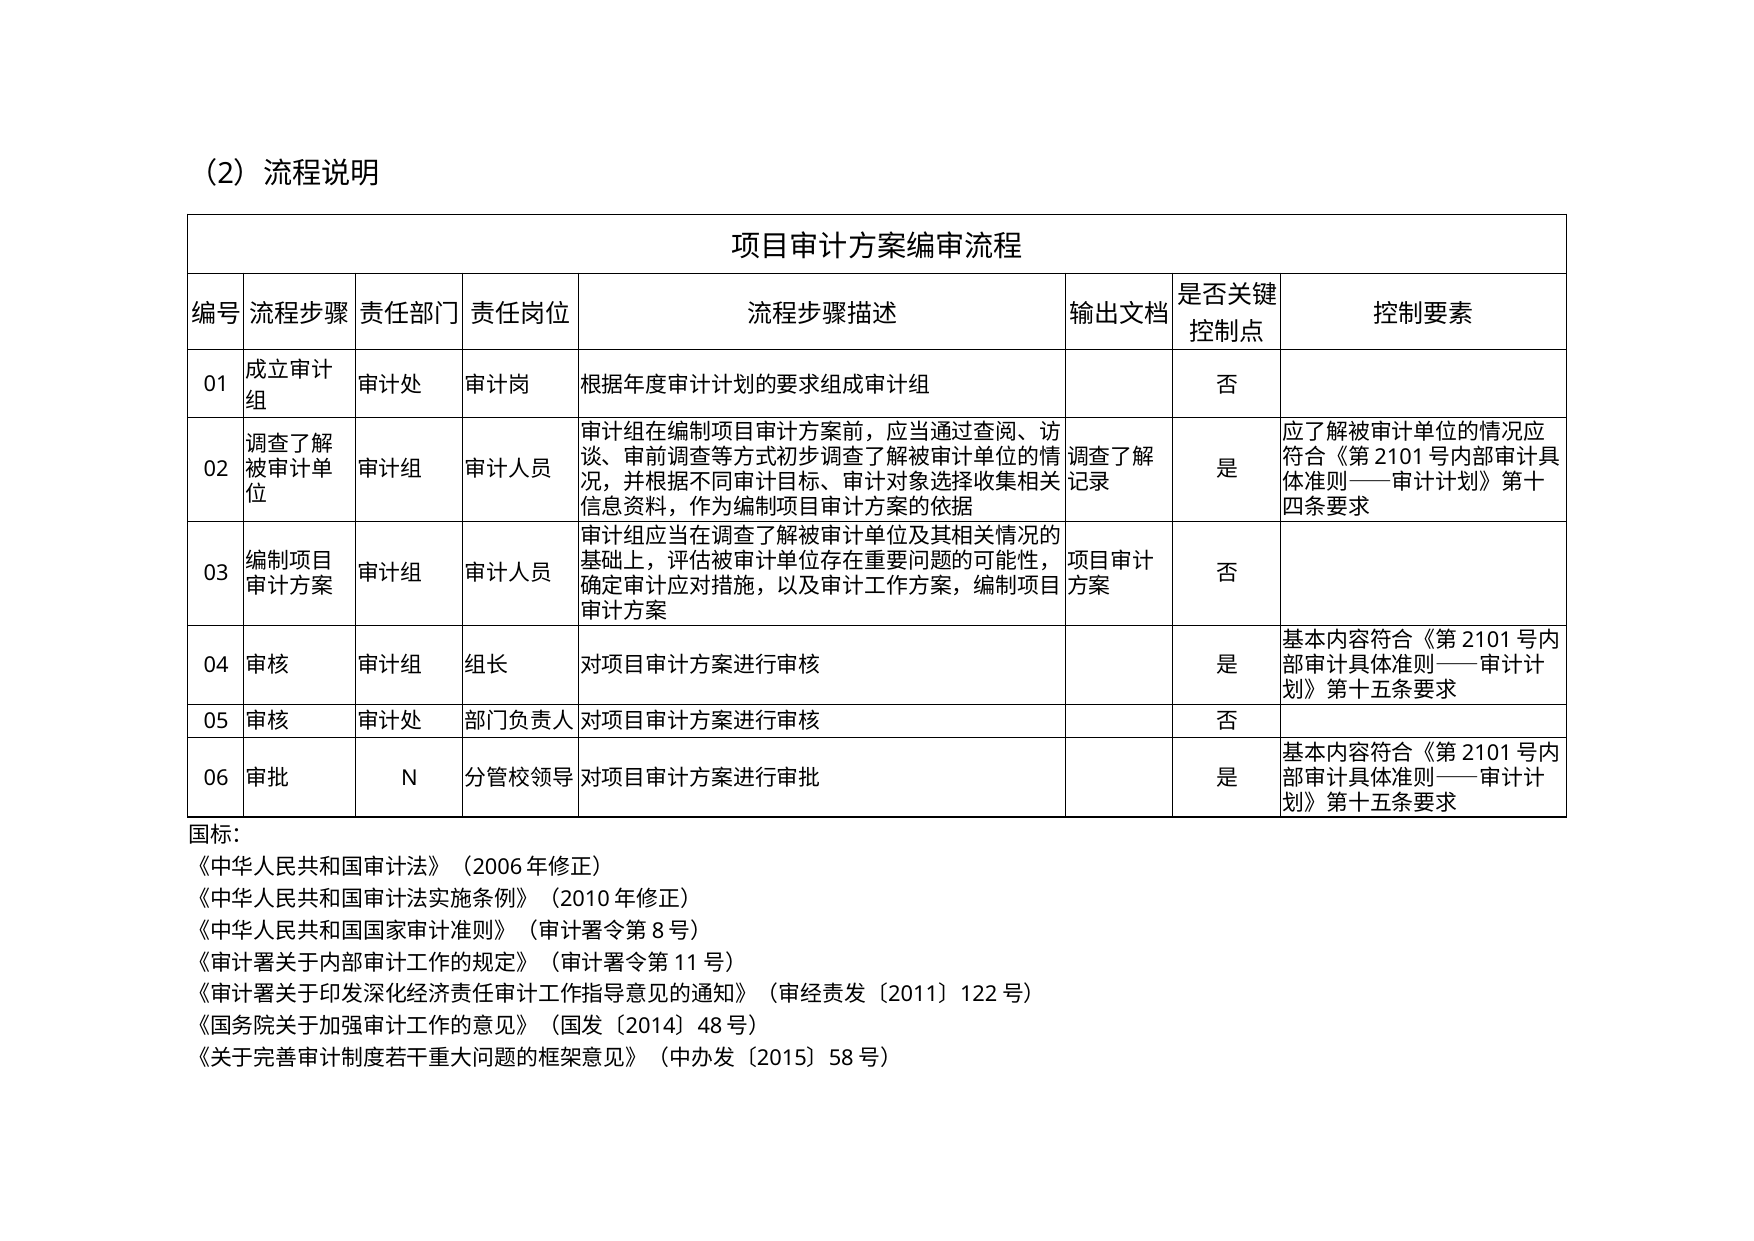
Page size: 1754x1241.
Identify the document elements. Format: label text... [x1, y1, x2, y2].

table_cell 责任部门 [356, 274, 462, 349]
table_cell 编号 [188, 274, 243, 349]
table_cell 编制项目审计方案 [244, 522, 355, 625]
table_cell 应了解被审计单位的情况应符合《第2101号内部审计具体准则——审计计划》第十四条要求 [1281, 418, 1566, 521]
table_cell 审计岗 [463, 350, 578, 417]
table_cell 调查了解记录 [1066, 418, 1172, 521]
table_cell 审计组 [356, 626, 462, 704]
table_cell 06 [188, 738, 243, 816]
table_cell 审计处 [356, 350, 462, 417]
text 《中华人民共和国国家审计准则》（审计署令第8号） [188, 913, 1566, 944]
table_cell 审计处 [356, 705, 462, 737]
table_cell 部门负责人 [463, 705, 578, 737]
table_cell 控制要素 [1281, 274, 1566, 349]
table_cell 审计组 [356, 418, 462, 521]
table_cell 责任岗位 [463, 274, 578, 349]
table_cell 流程步骤描述 [579, 274, 1065, 349]
table_cell 02 [188, 418, 243, 521]
table_cell [1066, 626, 1172, 704]
table_header 项目审计方案编审流程 [188, 215, 1566, 272]
text （2）流程说明 [188, 150, 1566, 192]
table_cell 否 [1173, 350, 1280, 417]
table_cell 审计人员 [463, 522, 578, 625]
text 《中华人民共和国审计法实施条例》（2010年修正） [188, 881, 1566, 913]
table_cell [1066, 350, 1172, 417]
table_cell N [356, 738, 462, 816]
table_cell 基本内容符合《第2101号内部审计具体准则——审计计划》第十五条要求 [1281, 626, 1566, 704]
table_cell 调查了解被审计单位 [244, 418, 355, 521]
table_cell 流程步骤 [244, 274, 355, 349]
text 《审计署关于印发深化经济责任审计工作指导意见的通知》（审经责发〔2011〕122号） [188, 976, 1566, 1008]
table_cell 04 [188, 626, 243, 704]
table_cell [1281, 350, 1566, 417]
table_cell 是否关键控制点 [1173, 274, 1280, 349]
table_cell 对项目审计方案进行审批 [579, 738, 1065, 816]
table_cell [1066, 705, 1172, 737]
text 《审计署关于内部审计工作的规定》（审计署令第11号） [188, 944, 1566, 976]
table_cell 05 [188, 705, 243, 737]
table_cell 是 [1173, 626, 1280, 704]
table_cell 审计组 [356, 522, 462, 625]
table_cell [1281, 522, 1566, 625]
text 《国务院关于加强审计工作的意见》（国发〔2014〕48号） [188, 1008, 1566, 1040]
table_cell 审计组应当在调查了解被审计单位及其相关情况的基础上，评估被审计单位存在重要问题的可能性，确定审计应对措施，以及审计工作方案，编制项目审计方案 [579, 522, 1065, 625]
table_cell 审核 [244, 626, 355, 704]
table_cell 是 [1173, 738, 1280, 816]
table_cell 项目审计方案 [1066, 522, 1172, 625]
table_cell 审计人员 [463, 418, 578, 521]
table_cell 审批 [244, 738, 355, 816]
table_cell 03 [188, 522, 243, 625]
text 国标： [188, 818, 1566, 849]
table_cell 组长 [463, 626, 578, 704]
table_cell 成立审计组 [244, 350, 355, 417]
table_cell 分管校领导 [463, 738, 578, 816]
text 《关于完善审计制度若干重大问题的框架意见》（中办发〔2015〕58号） [188, 1040, 1566, 1072]
table_cell 对项目审计方案进行审核 [579, 705, 1065, 737]
table_cell 审核 [244, 705, 355, 737]
table_cell 基本内容符合《第2101号内部审计具体准则——审计计划》第十五条要求 [1281, 738, 1566, 816]
table_cell 输出文档 [1066, 274, 1172, 349]
table_cell 否 [1173, 522, 1280, 625]
table_cell 否 [1173, 705, 1280, 737]
table_cell 根据年度审计计划的要求组成审计组 [579, 350, 1065, 417]
table_cell 是 [1173, 418, 1280, 521]
table_cell [1066, 738, 1172, 816]
text 《中华人民共和国审计法》（2006年修正） [188, 849, 1566, 881]
table_cell 审计组在编制项目审计方案前，应当通过查阅、访谈、审前调查等方式初步调查了解被审计单位的情况，并根据不同审计目标、审计对象选择收集相关信息资料，作为编制项目审计方案的依据 [579, 418, 1065, 521]
table_cell 01 [188, 350, 243, 417]
table_cell 对项目审计方案进行审核 [579, 626, 1065, 704]
table_cell [1281, 705, 1566, 737]
